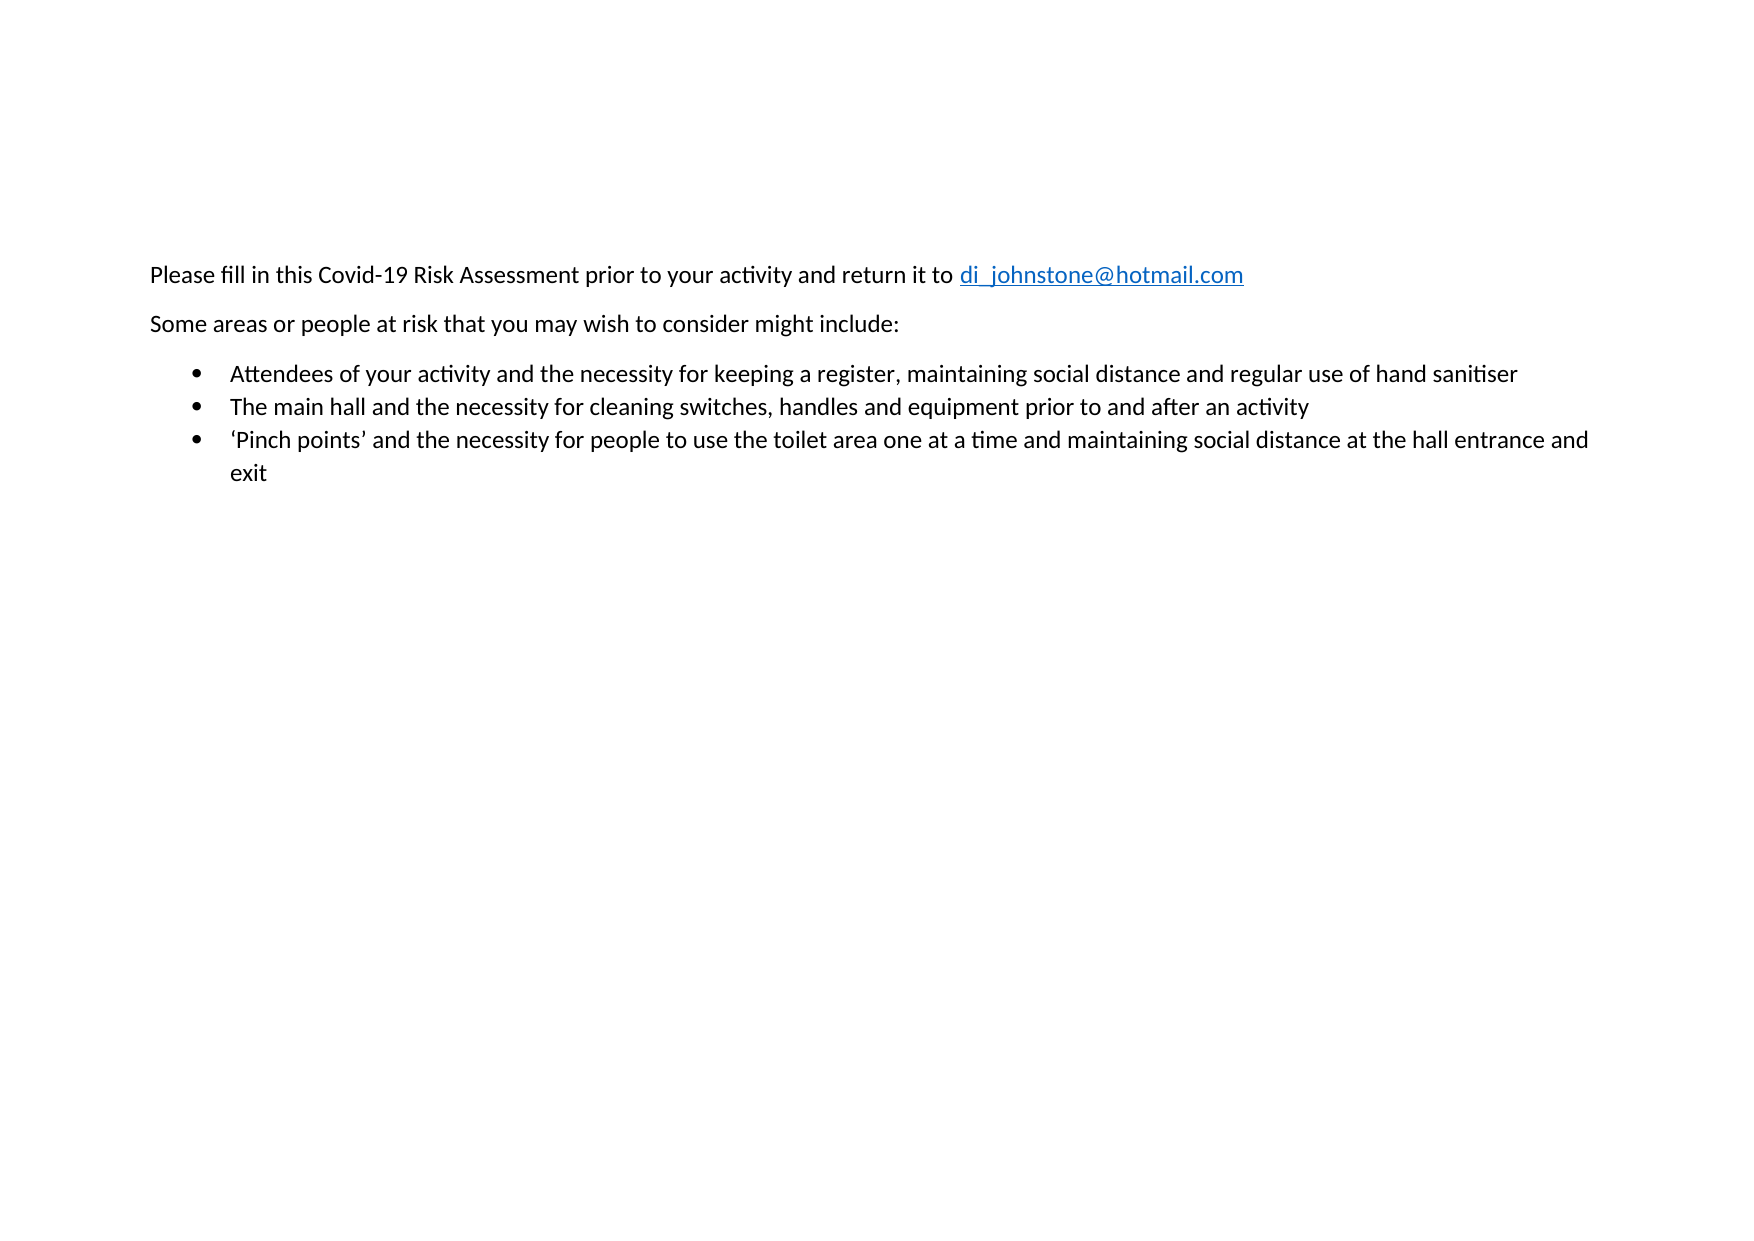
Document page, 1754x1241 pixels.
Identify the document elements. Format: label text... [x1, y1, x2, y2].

list Attendees of your activity and the necessity for keeping a register, maintaining social distance and regular use of hand sanitiser [192, 358, 1604, 388]
text Some areas or people at risk that you may wish to consider might include: [150, 308, 1604, 339]
list The main hall and the necessity for cleaning switches, handles and equipment prior to and after an activity [192, 391, 1604, 421]
list ‘Pinch points’ and the necessity for people to use the toilet area one at a time and maintaining social distance at the hall entrance and exit [192, 424, 1604, 487]
text Please fill in this Covid-19 Risk Assessment prior to your activity and return it to di_johnstone@hotmail.com [150, 259, 1604, 289]
